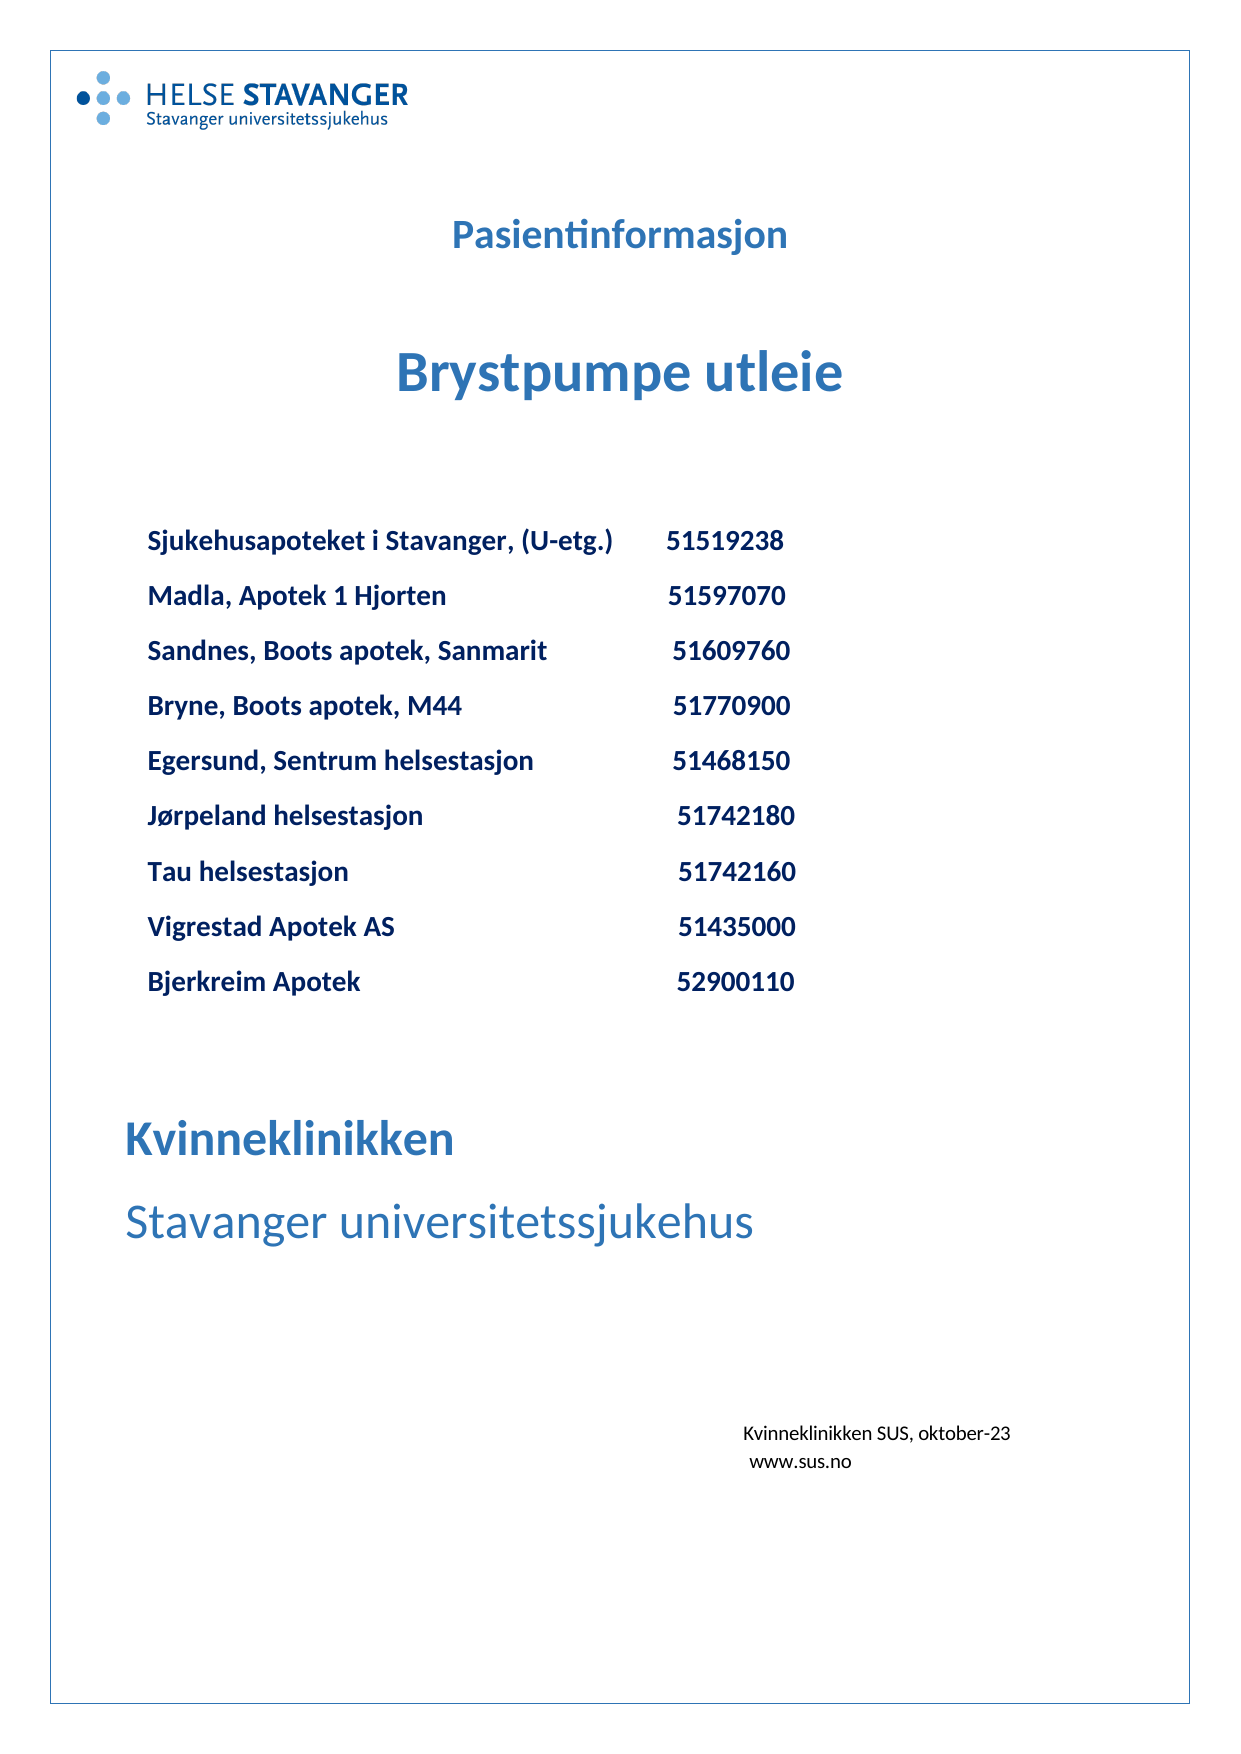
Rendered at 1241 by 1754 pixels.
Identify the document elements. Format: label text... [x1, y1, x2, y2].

text Sandnes, Boots apotek, Sanmarit 51609760 [147, 632, 1093, 668]
text Bjerkreim Apotek 52900110 [147, 963, 1093, 998]
text Brystpumpe utleie [147, 335, 1093, 406]
text Vigrestad Apotek AS 51435000 [147, 908, 1093, 943]
text Jørpeland helsestasjon 51742180 [147, 797, 1093, 833]
text Pasientinformasjon [147, 208, 1093, 259]
text Egersund, Sentrum helsestasjon 51468150 [147, 742, 1093, 778]
text Bryne, Boots apotek, M44 51770900 [147, 687, 1093, 723]
text Sjukehusapoteket i Stavanger, (U-etg.) 51519238 [147, 522, 1093, 558]
picture [69, 67, 416, 139]
text Madla, Apotek 1 Hjorten 51597070 [147, 577, 1093, 613]
text Tau helsestasjon 51742160 [147, 853, 1093, 888]
text Kvinneklinikken SUS, oktober-23 www.sus.no [664, 1421, 1093, 1473]
